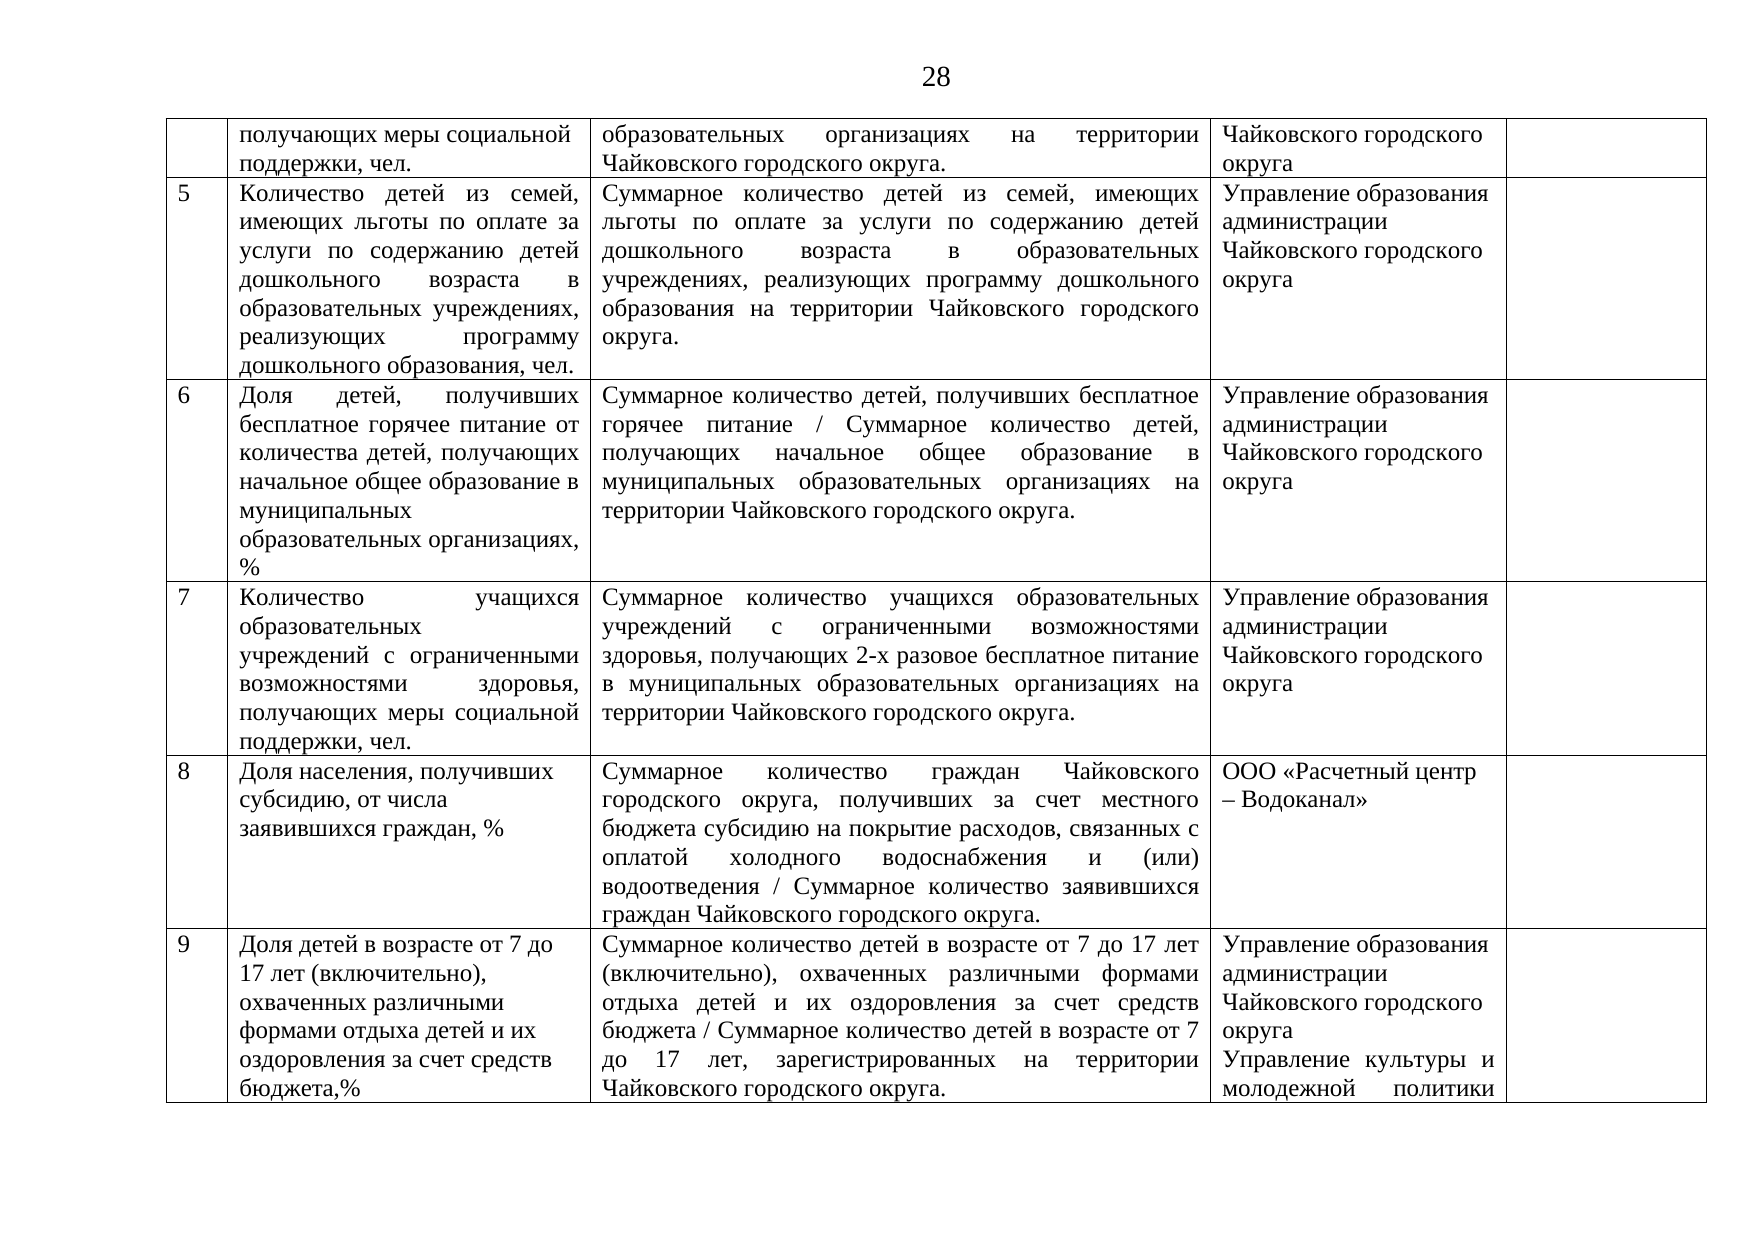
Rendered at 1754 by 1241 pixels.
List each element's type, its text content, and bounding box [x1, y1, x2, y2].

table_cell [1211, 119, 1506, 177]
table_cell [591, 929, 1210, 1102]
table_cell Суммарное количество детей, получивших бесплатное горячее питание / Суммарное количество детей, получающих начальное общее образование в муниципальных образовательных организациях на территории Чайковского городского округа. [591, 380, 1210, 581]
table_cell Суммарное количество учащихся образовательных учреждений с ограниченными возможностями здоровья, получающих 2-х разовое бесплатное питание в муниципальных образовательных организациях на территории Чайковского городского округа. [591, 582, 1210, 755]
table_cell [1507, 929, 1706, 1102]
table_cell [1507, 582, 1706, 755]
table_cell [1507, 380, 1706, 581]
table_cell 9 [167, 929, 227, 1102]
table_cell Управление образования администрации Чайковского городского округа [1211, 582, 1506, 755]
table_cell Доля детей, получивших бесплатное горячее питание от количества детей, получающих начальное общее образование в муниципальных образовательных организациях, % [228, 380, 590, 581]
table_cell Количество детей из семей, имеющих льготы по оплате за услуги по содержанию детей дошкольного возраста в образовательных учреждениях, реализующих программу дошкольного образования, чел. [228, 178, 590, 379]
table_cell Управление образования администрации Чайковского городского округа [1211, 380, 1506, 581]
table_cell Управление образования администрации Чайковского городского округа [1211, 178, 1506, 379]
table_cell 7 [167, 582, 227, 755]
table_cell Доля населения, получивших субсидию, от числа заявившихся граждан, % [228, 756, 590, 928]
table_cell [1211, 929, 1506, 1102]
table_cell Суммарное количество детей из семей, имеющих льготы по оплате за услуги по содержанию детей дошкольного возраста в образовательных учреждениях, реализующих программу дошкольного образования на территории Чайковского городского округа. [591, 178, 1210, 379]
table_cell ООО «Расчетный центр – Водоканал» [1211, 756, 1506, 928]
table_cell [1507, 756, 1706, 928]
table_cell [1507, 178, 1706, 379]
table_cell 4 [167, 119, 227, 177]
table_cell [228, 119, 590, 177]
table_cell 8 [167, 756, 227, 928]
table_cell 6 [167, 380, 227, 581]
table_cell [1507, 119, 1706, 177]
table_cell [228, 929, 590, 1102]
table_cell Суммарное количество граждан Чайковского городского округа, получивших за счет местного бюджета субсидию на покрытие расходов, связанных с оплатой холодного водоснабжения и (или) водоотведения / Суммарное количество заявившихся граждан Чайковского городского округа. [591, 756, 1210, 928]
table_cell 5 [167, 178, 227, 379]
table_cell Количество учащихся образовательных учреждений с ограниченными возможностями здоровья, получающих меры социальной поддержки, чел. [228, 582, 590, 755]
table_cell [591, 119, 1210, 177]
